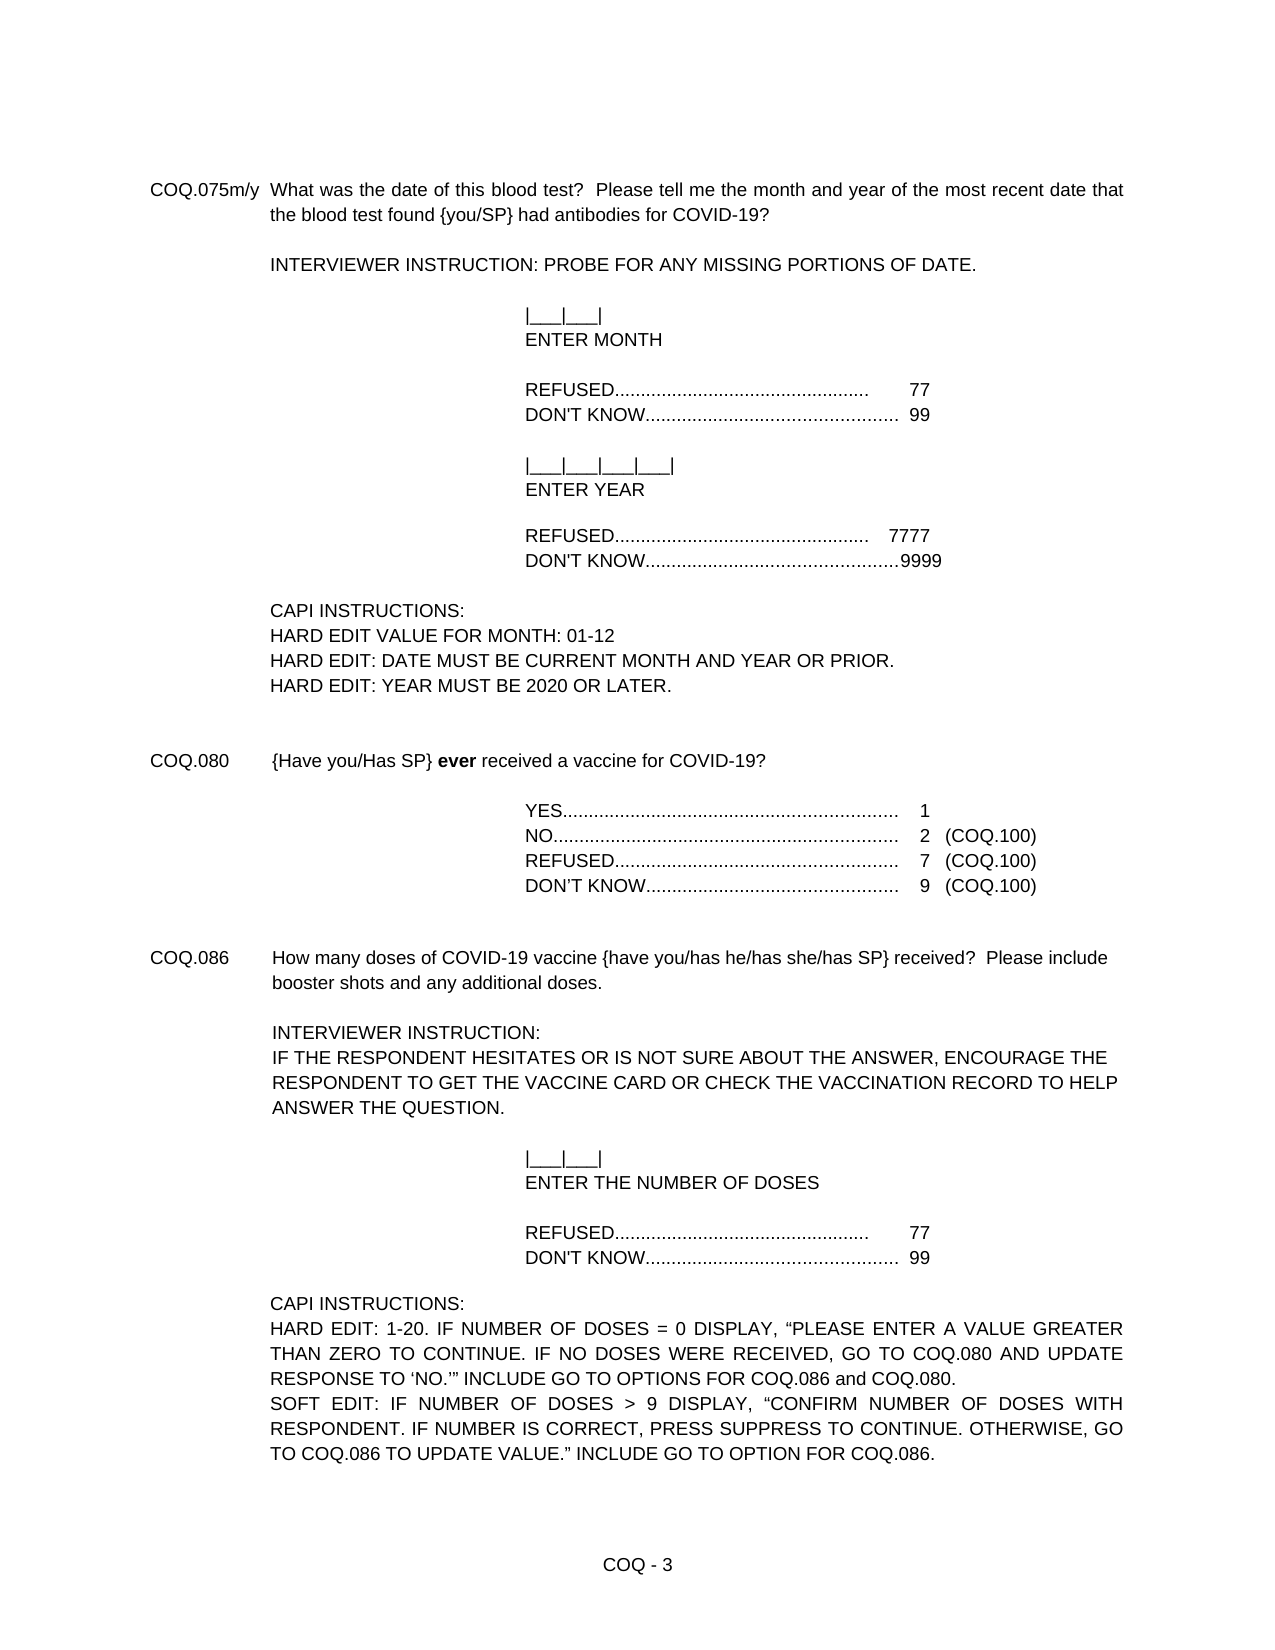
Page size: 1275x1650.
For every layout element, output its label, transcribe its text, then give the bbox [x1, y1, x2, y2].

text DON'T KNOW 99 [525, 400, 1125, 425]
text REFUSED 77 [525, 375, 1125, 400]
text SOFT EDIT: IF NUMBER OF DOSES > 9 DISPLAY, “CONFIRM NUMBER OF DOSES WITH RESPONDENT. IF NUMBER IS CORRECT, PRESS SUPPRESS TO CONTINUE. OTHERWISE, GO TO COQ.086 TO UPDATE VALUE.” INCLUDE GO TO OPTION FOR COQ.086. [150, 1390, 1125, 1465]
text CAPI INSTRUCTIONS: [150, 597, 1125, 622]
text |___|___| [525, 300, 1125, 325]
text IF THE RESPONDENT HESITATES OR IS NOT SURE ABOUT THE ANSWER, ENCOURAGE THE RESPONDENT TO GET THE VACCINE CARD OR CHECK THE VACCINATION RECORD TO HELP ANSWER THE QUESTION. [150, 1043, 1125, 1118]
text HARD EDIT: YEAR MUST BE 2020 OR LATER. [150, 672, 1125, 697]
text COQ.075m/y What was the date of this blood test? Please tell me the month and year of the most recent date that the blood test found {you/SP} had antibodies for COVID-19? [150, 175, 1125, 225]
text INTERVIEWER INSTRUCTION: [150, 1018, 1125, 1043]
text DON'T KNOW 9999 [525, 547, 1125, 572]
text COQ.086 How many doses of COVID-19 vaccine {have you/has he/has she/has SP} received? Please include booster shots and any additional doses. [150, 943, 1125, 993]
text DON'T KNOW 99 [525, 1243, 1125, 1268]
text ENTER THE NUMBER OF DOSES [525, 1168, 1125, 1193]
text HARD EDIT: DATE MUST BE CURRENT MONTH AND YEAR OR PRIOR. [150, 647, 1125, 672]
text REFUSED 77 [525, 1218, 1125, 1243]
text |___|___|___|___| [525, 450, 1125, 475]
text REFUSED 7777 [525, 522, 1125, 547]
text INTERVIEWER INSTRUCTION: PROBE FOR ANY MISSING PORTIONS OF DATE. [150, 250, 1125, 275]
text COQ.080 {Have you/Has SP} ever received a vaccine for COVID-19? [150, 747, 1125, 772]
text ENTER MONTH [525, 325, 1125, 350]
text ENTER YEAR [525, 475, 1125, 500]
text CAPI INSTRUCTIONS: [150, 1290, 1125, 1315]
text DON’T KNOW 9 (COQ.100) [525, 872, 1125, 897]
text NO 2 (COQ.100) [525, 822, 1125, 847]
text HARD EDIT: 1-20. IF NUMBER OF DOSES = 0 DISPLAY, “PLEASE ENTER A VALUE GREATER THAN ZERO TO CONTINUE. IF NO DOSES WERE RECEIVED, GO TO COQ.080 AND UPDATE RESPONSE TO ‘NO.’” INCLUDE GO TO OPTIONS FOR COQ.086 and COQ.080. [150, 1315, 1125, 1390]
text YES 1 [525, 797, 1125, 822]
text |___|___| [525, 1143, 1125, 1168]
text REFUSED 7 (COQ.100) [525, 847, 1125, 872]
text HARD EDIT VALUE FOR MONTH: 01-12 [150, 622, 1125, 647]
